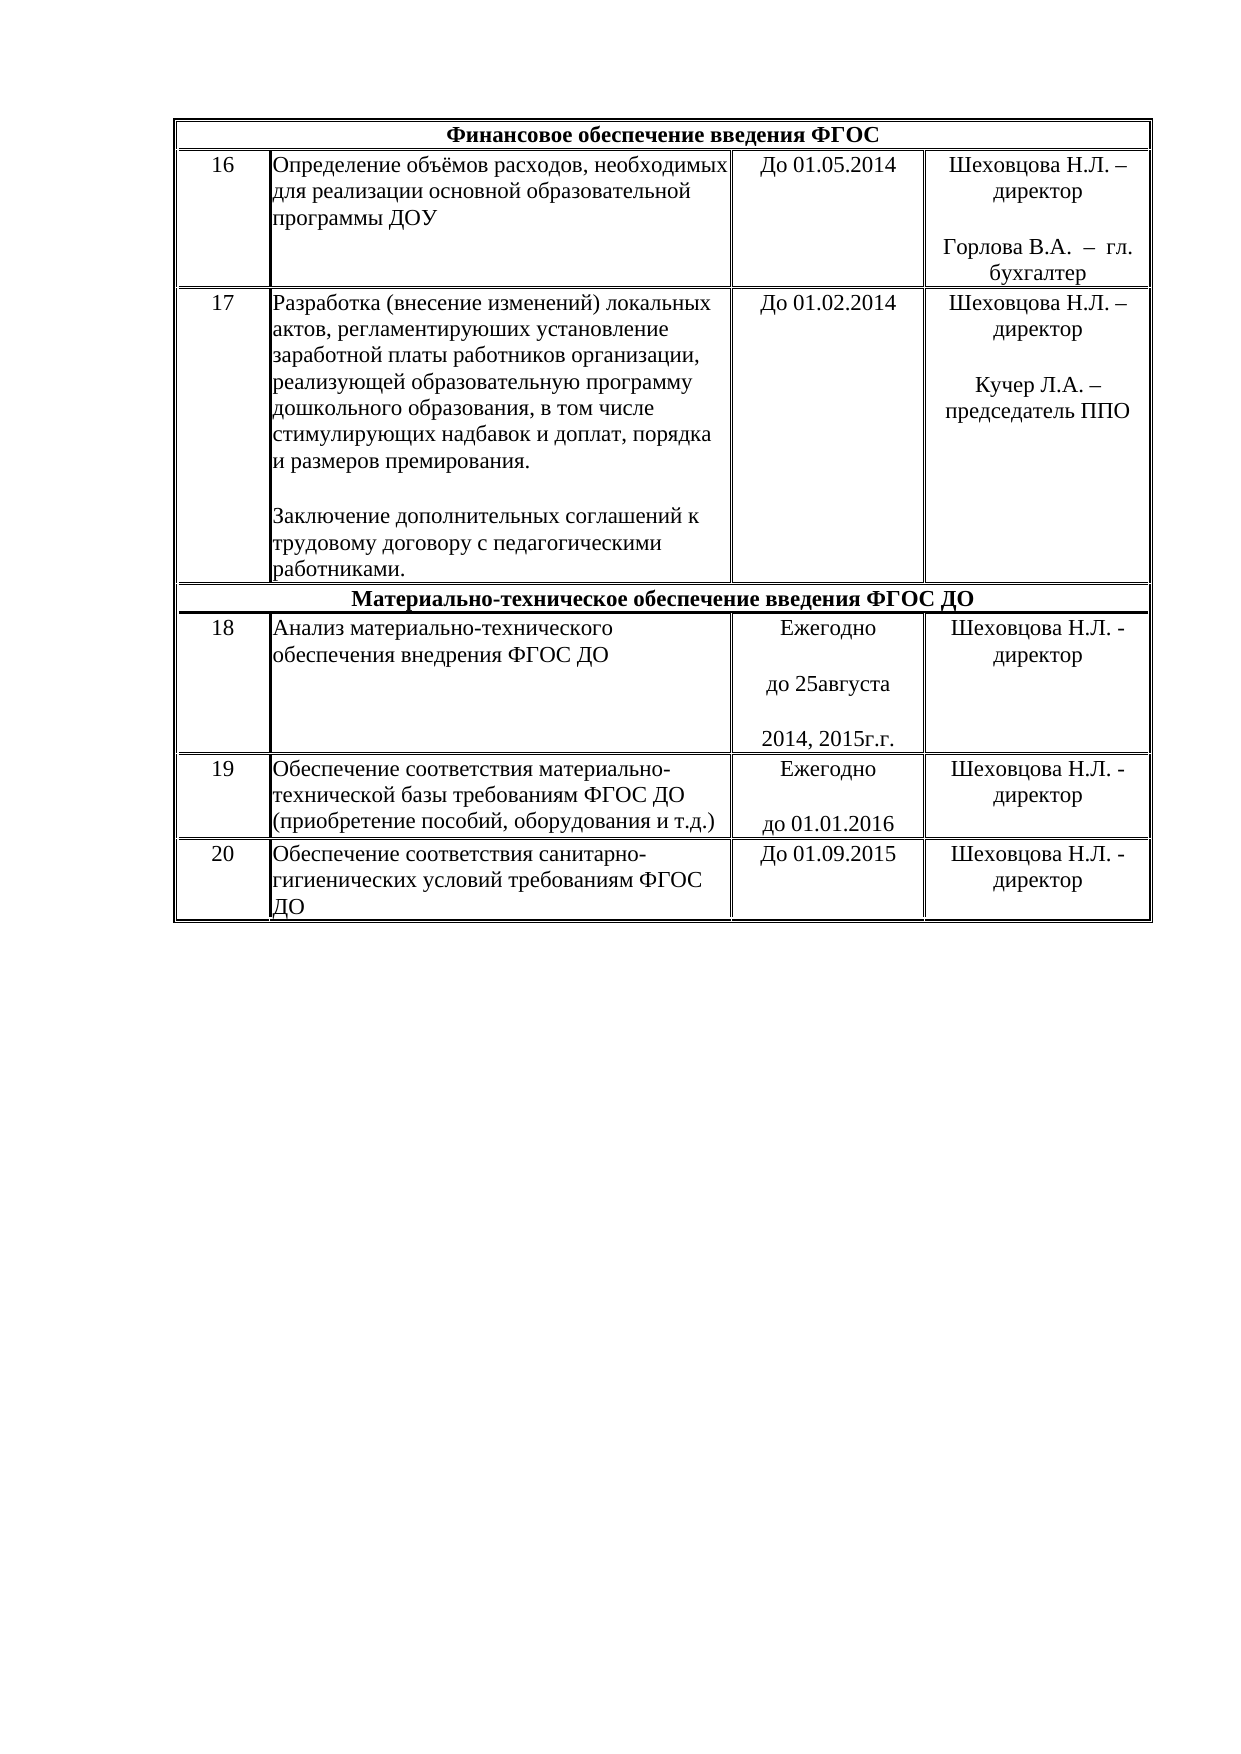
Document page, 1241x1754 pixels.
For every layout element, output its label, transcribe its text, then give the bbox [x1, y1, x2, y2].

table_cell До 01.02.2014 [733, 289, 923, 581]
table_cell Шеховцова Н.Л. – директор Горлова В.А. – гл. бухгалтер [925, 148, 1151, 286]
table_cell Обеспечение соответствия санитарно-гигиенических условий требованиям ФГОС ДО [272, 840, 732, 919]
table_cell Обеспечение соответствия материально-технической базы требованиям ФГОС ДО (приобретение пособий, оборудования и т.д.) [272, 755, 730, 837]
table_cell Определение объёмов расходов, необходимых для реализации основной образовательной программы ДОУ [272, 151, 730, 286]
table_cell Шеховцова Н.Л. - директор [925, 837, 1151, 919]
table_cell Финансовое обеспечение введения ФГОС [177, 122, 1149, 148]
table_cell Ежегодно до 01.01.2016 [733, 755, 923, 837]
table_cell 20 [175, 837, 270, 919]
table_cell 18 [177, 611, 269, 752]
table_cell До 01.05.2014 [733, 151, 923, 286]
table_cell 19 [175, 752, 270, 837]
table_cell 16 [175, 148, 270, 286]
table_cell Материально-техническое обеспечение введения ФГОС ДО [177, 581, 1150, 611]
table_cell Шеховцова Н.Л. - директор [926, 611, 1149, 752]
table_cell До 01.09.2015 [732, 840, 924, 919]
table_cell Ежегодно до 25августа 2014, 2015г.г. [733, 614, 923, 752]
table_cell Разработка (внесение изменений) локальных актов, регламентируюших установление заработной платы работников организации, реализующей образовательную программу дошкольного образования, в том числе стимулирующих надбавок и доплат, порядка и размеров премирования. Заключение дополнительных соглашений к трудовому договору с педагогическими работниками. [272, 289, 730, 581]
table_cell Шеховцова Н.Л. - директор [925, 752, 1151, 837]
table_cell 17 [175, 286, 270, 581]
table_cell Шеховцова Н.Л. – директор Кучер Л.А. – председатель ППО [925, 286, 1151, 581]
table_cell Анализ материально-технического обеспечения внедрения ФГОС ДО [272, 614, 730, 752]
